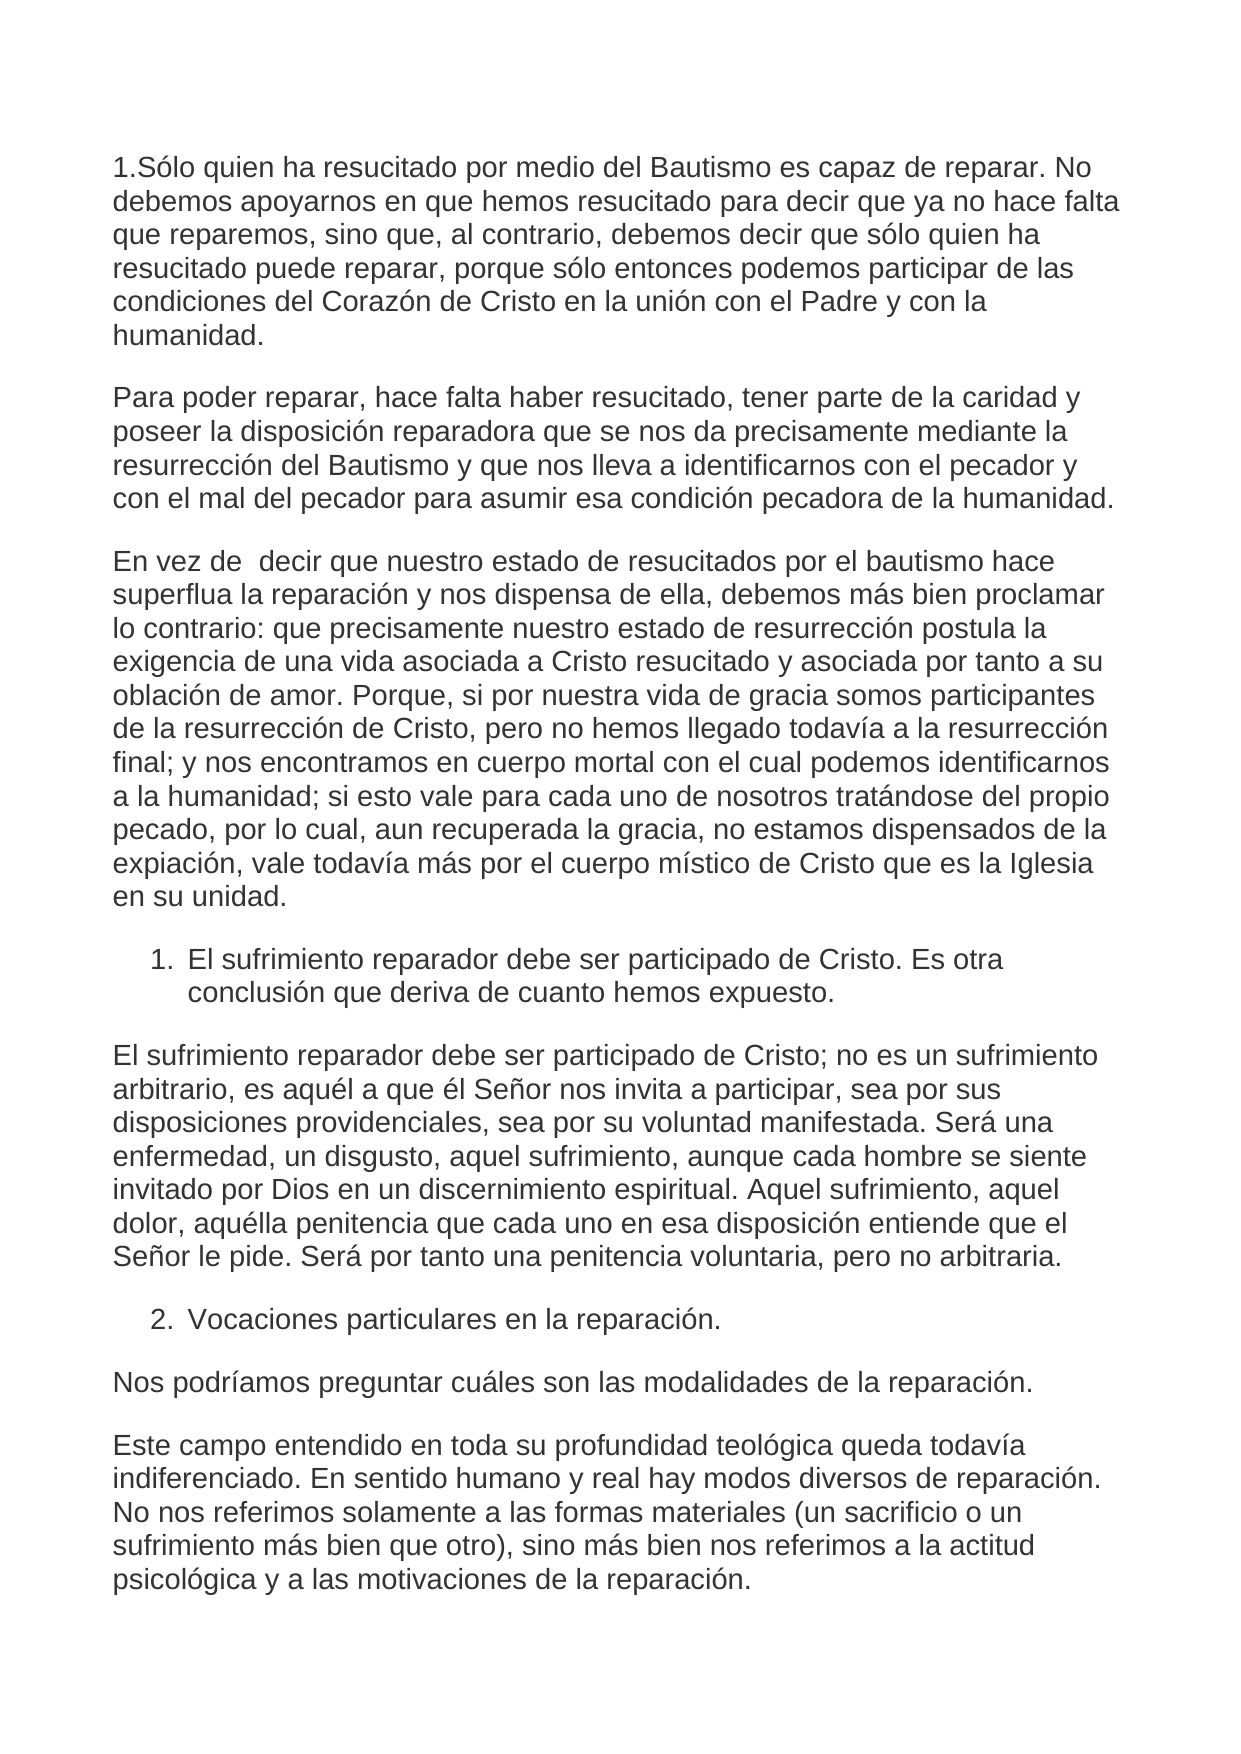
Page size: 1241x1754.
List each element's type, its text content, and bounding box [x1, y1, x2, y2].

text Para poder reparar, hace falta haber resucitado, tener parte de la caridad y poseer la disposición reparadora que se nos da precisamente mediante la resurrección del Bautismo y que nos lleva a identificarnos con el pecador y con el mal del pecador para asumir esa condición pecadora de la humanidad. [112, 380, 1128, 514]
text Nos podríamos preguntar cuáles son las modalidades de la reparación. [112, 1365, 1128, 1398]
text 1.Sólo quien ha resucitado por medio del Bautismo es capaz de reparar. No debemos apoyarnos en que hemos resucitado para decir que ya no hace falta que reparemos, sino que, al contrario, debemos decir que sólo quien ha resucitado puede reparar, porque sólo entonces podemos participar de las condiciones del Corazón de Cristo en la unión con el Padre y con la humanidad. [112, 150, 1128, 351]
text En vez de decir que nuestro estado de resucitados por el bautismo hace superflua la reparación y nos dispensa de ella, debemos más bien proclamar lo contrario: que precisamente nuestro estado de resurrección postula la exigencia de una vida asociada a Cristo resucitado y asociada por tanto a su oblación de amor. Porque, si por nuestra vida de gracia somos participantes de la resurrección de Cristo, pero no hemos llegado todavía a la resurrección final; y nos encontramos en cuerpo mortal con el cual podemos identificarnos a la humanidad; si esto vale para cada uno de nosotros tratándose del propio pecado, por lo cual, aun recuperada la gracia, no estamos dispensados de la expiación, vale todavía más por el cuerpo místico de Cristo que es la Iglesia en su unidad. [112, 544, 1128, 913]
list Vocaciones particulares en la reparación. [150, 1302, 1128, 1336]
text El sufrimiento reparador debe ser participado de Cristo; no es un sufrimiento arbitrario, es aquél a que él Señor nos invita a participar, sea por sus disposiciones providenciales, sea por su voluntad manifestada. Será una enfermedad, un disgusto, aquel sufrimiento, aunque cada hombre se siente invitado por Dios en un discernimiento espiritual. Aquel sufrimiento, aquel dolor, aquélla penitencia que cada uno en esa disposición entiende que el Señor le pide. Será por tanto una penitencia voluntaria, pero no arbitraria. [112, 1038, 1128, 1273]
list El sufrimiento reparador debe ser participado de Cristo. Es otra conclusión que deriva de cuanto hemos expuesto. [150, 942, 1128, 1009]
text Este campo entendido en toda su profundidad teológica queda todavía indiferenciado. En sentido humano y real hay modos diversos de reparación. No nos referimos solamente a las formas materiales (un sacrificio o un sufrimiento más bien que otro), sino más bien nos referimos a la actitud psicológica y a las motivaciones de la reparación. [112, 1427, 1128, 1595]
